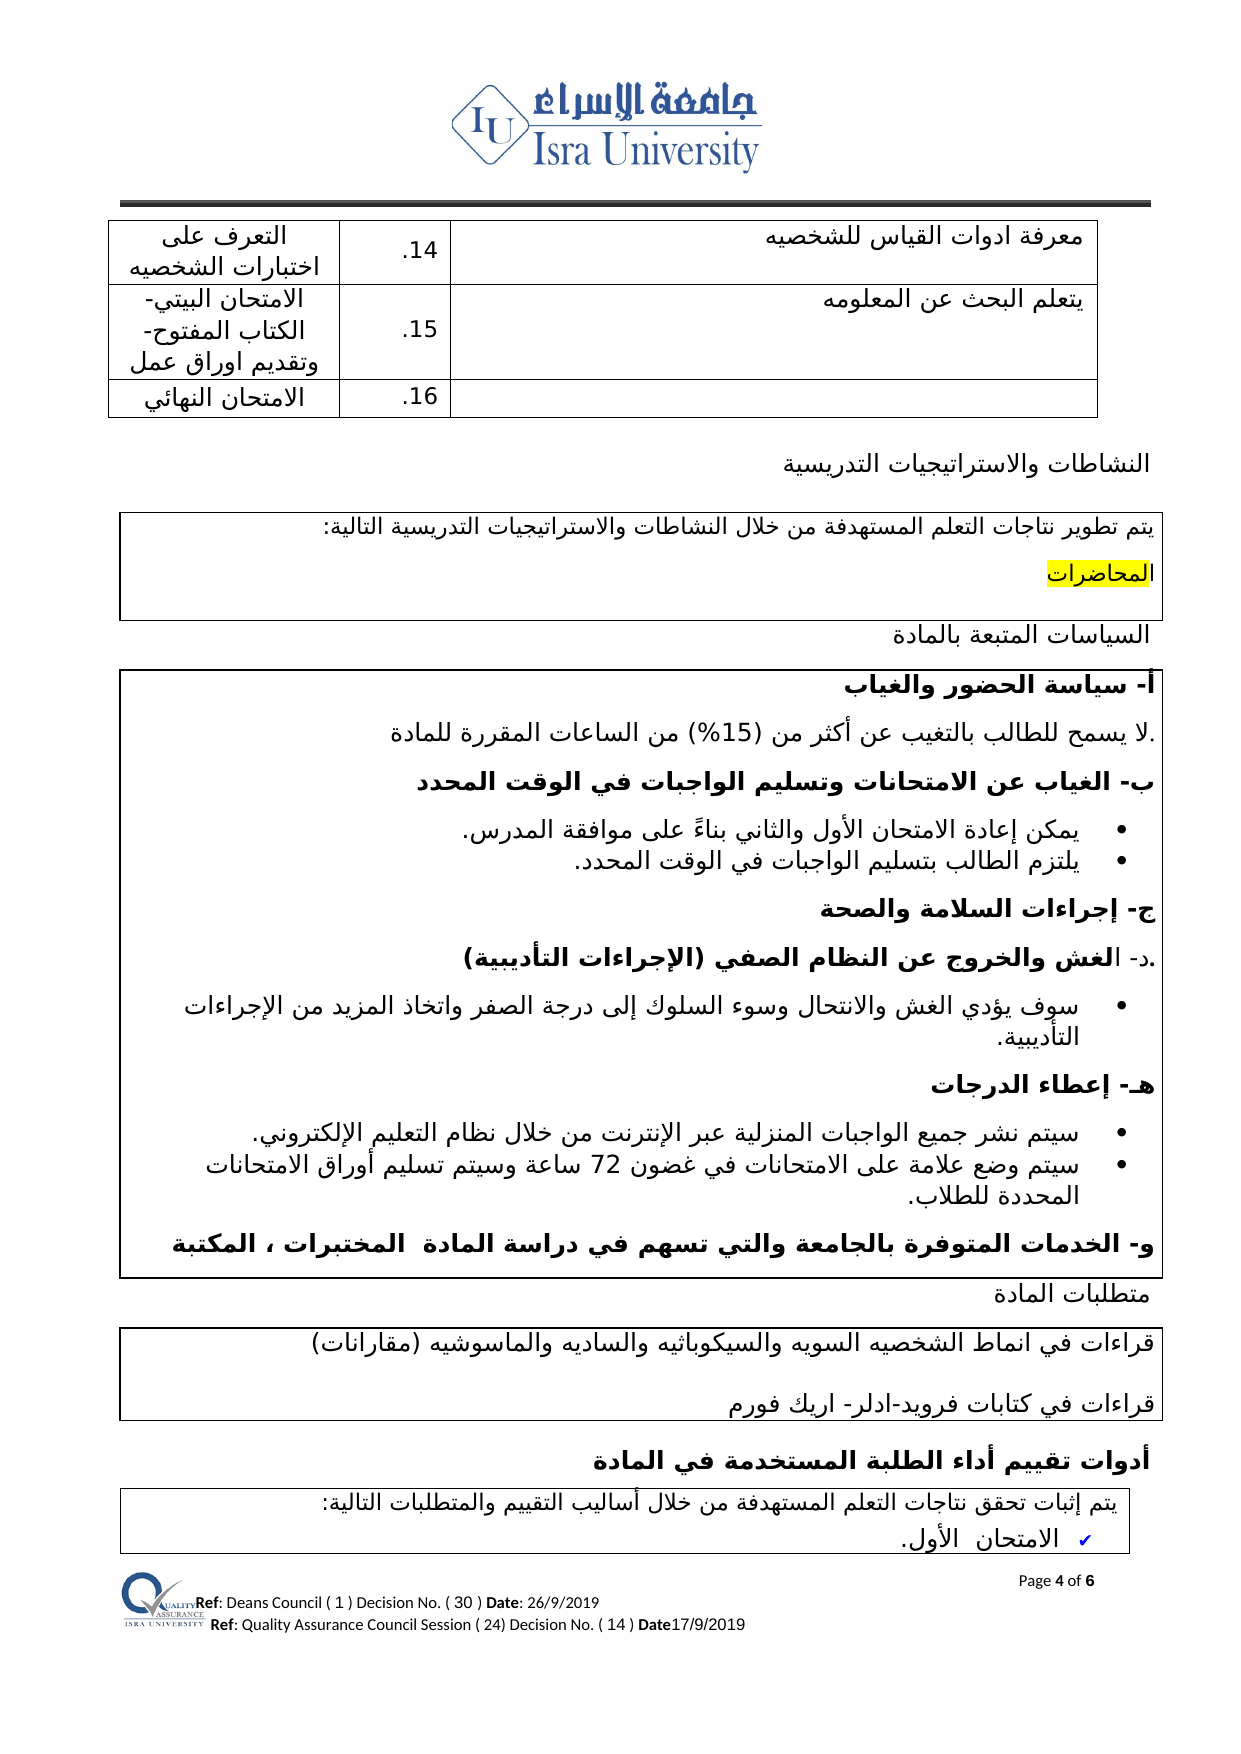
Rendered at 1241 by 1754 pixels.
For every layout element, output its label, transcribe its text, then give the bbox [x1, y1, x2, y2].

table_cell يتعلم البحث عن المعلومه [451, 285, 1097, 379]
text متطلبات المادة [120, 1279, 1150, 1308]
text أدوات تقييم أداء الطلبة المستخدمة في المادة [120, 1446, 1150, 1475]
table_cell [340, 285, 450, 379]
picture [451, 75, 762, 177]
table_cell [340, 380, 450, 417]
table_cell الامتحان النهائي [109, 380, 339, 417]
table_header قراءات في انماط الشخصيه السويه والسيكوباثيه والساديه والماسوشيه (مقارانات) قراءات في كتابات فرويد-ادلر- اريك فورم [121, 1329, 1162, 1420]
table_cell [340, 221, 450, 284]
table_cell [451, 380, 1097, 417]
table_header يتم تطوير نتاجات التعلم المستهدفة من خلال النشاطات والاستراتيجيات التدريسية التالية: المحاضرات [121, 513, 1162, 620]
table_header أ- سياسة الحضور والغياب لا يسمح للطالب بالتغيب عن أكثر من (15%) من الساعات المقررة للمادة. ب- الغياب عن الامتحانات وتسليم الواجبات في الوقت المحدد يمكن إعادة الامتحان الأول والثاني بناءً على موافقة المدرس. يلتزم الطالب بتسليم الواجبات في الوقت المحدد. ج- إجراءات السلامة والصحة د- الغش والخروج عن النظام الصفي (الإجراءات التأديبية). سوف يؤدي الغش والانتحال وسوء السلوك إلى درجة الصفر واتخاذ المزيد من الإجراءات التأديبية. هـ- إعطاء الدرجات سيتم نشر جميع الواجبات المنزلية عبر الإنترنت من خلال نظام التعليم الإلكتروني. سيتم وضع علامة على الامتحانات في غضون 72 ساعة وسيتم تسليم أوراق الامتحانات المحددة للطلاب. و- الخدمات المتوفرة بالجامعة والتي تسهم في دراسة المادة المختبرات ، المكتبة [121, 671, 1162, 1277]
table_cell التعرف على اختبارات الشخصيه [109, 221, 339, 284]
table_cell معرفة ادوات القياس للشخصيه [451, 221, 1097, 284]
table_cell الامتحان البيتي-الكتاب المفتوح-وتقديم اوراق عمل [109, 285, 339, 379]
text السياسات المتبعة بالمادة [120, 621, 1150, 650]
text النشاطات والاستراتيجيات التدريسية [120, 449, 1150, 478]
